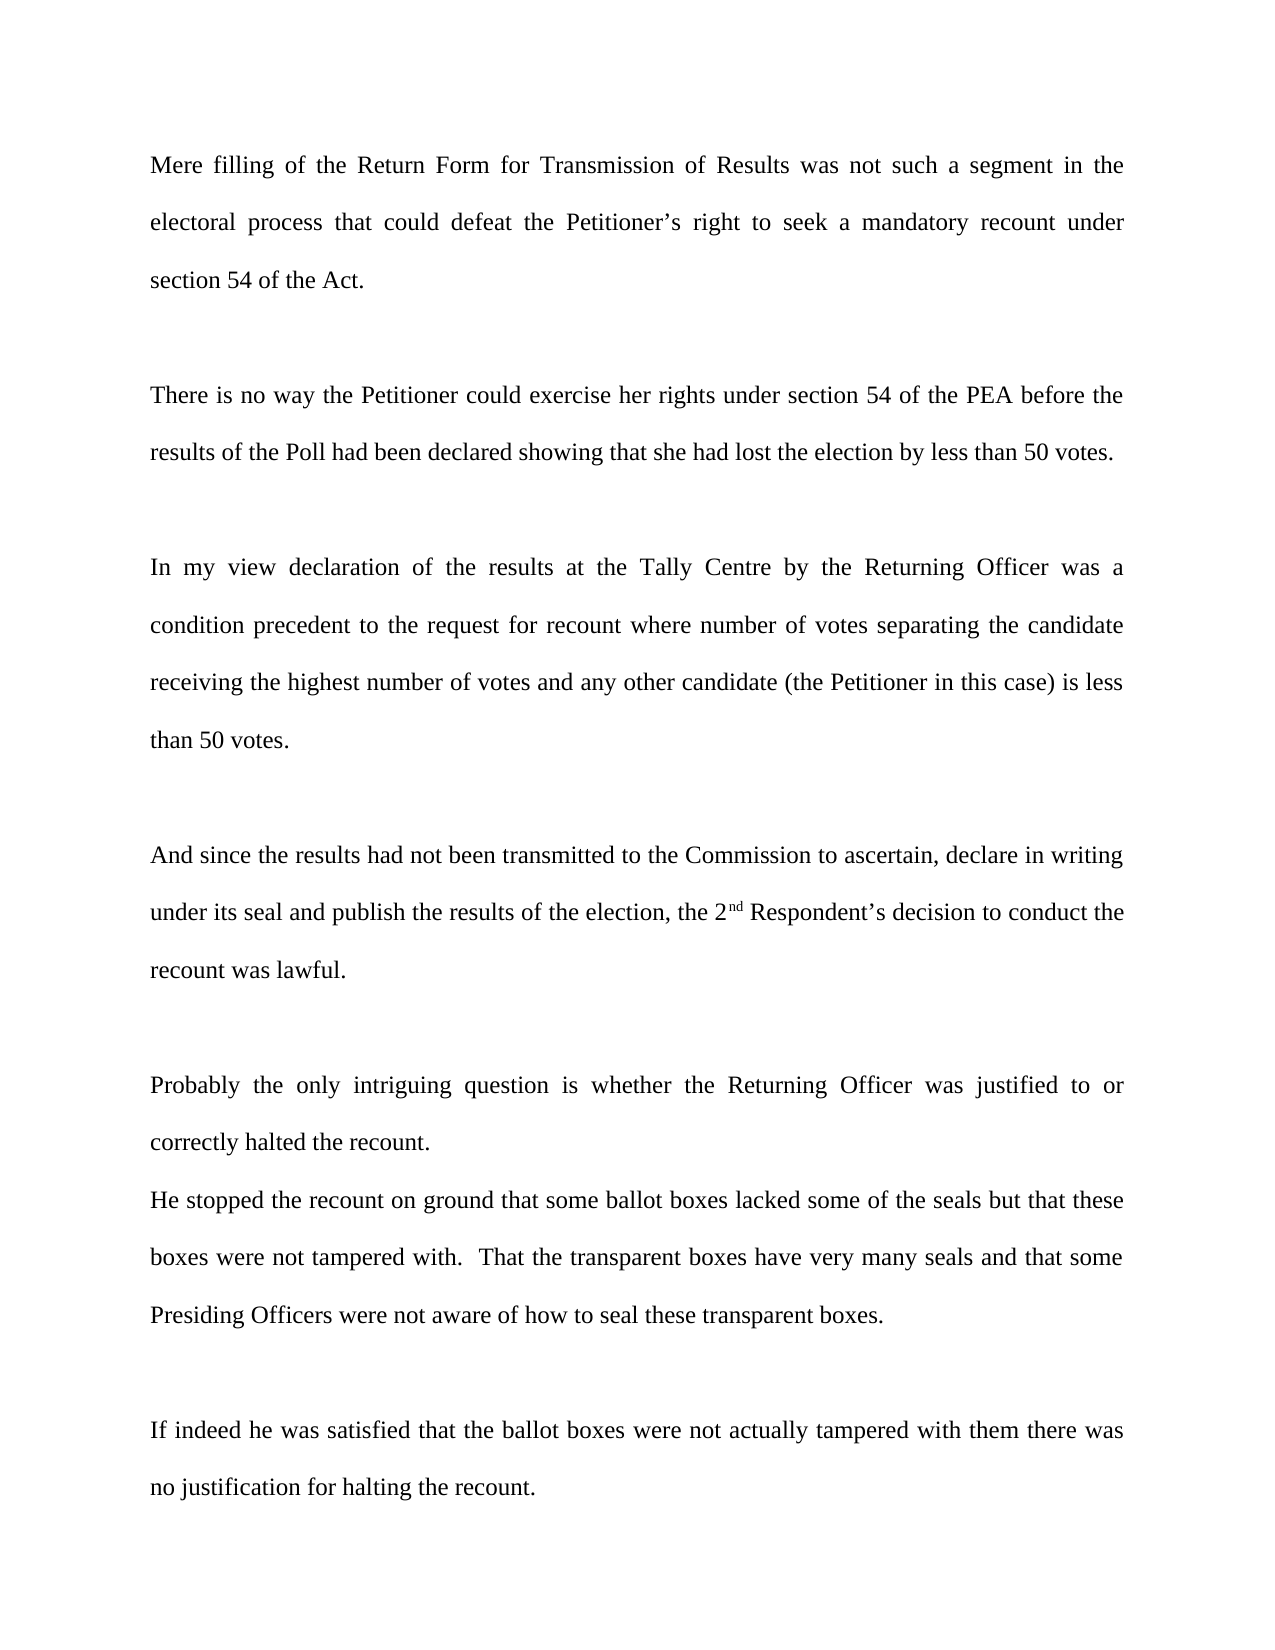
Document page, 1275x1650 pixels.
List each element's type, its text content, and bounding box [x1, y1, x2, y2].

text In my view declaration of the results at the Tally Centre by the Returning Officer was a condition precedent to the request for recount where number of votes separating the candidate receiving the highest number of votes and any other candidate (the Petitioner in this case) is less than 50 votes. [150, 552, 1125, 754]
text He stopped the recount on ground that some ballot boxes lacked some of the seals but that these boxes were not tampered with. That the transparent boxes have very many seals and that some Presiding Officers were not aware of how to seal these transparent boxes. [150, 1185, 1125, 1329]
text And since the results had not been transmitted to the Commission to ascertain, declare in writing under its seal and publish the results of the election, the 2nd Respondent’s decision to conduct the recount was lawful. [150, 840, 1125, 984]
text Probably the only intriguing question is whether the Returning Officer was justified to or correctly halted the recount. [150, 1070, 1125, 1156]
text There is no way the Petitioner could exercise her rights under section 54 of the PEA before the results of the Poll had been declared showing that she had lost the election by less than 50 votes. [150, 380, 1125, 466]
text Mere filling of the Return Form for Transmission of Results was not such a segment in the electoral process that could defeat the Petitioner’s right to seek a mandatory recount under section 54 of the Act. [150, 150, 1125, 294]
text If indeed he was satisfied that the ballot boxes were not actually tampered with them there was no justification for halting the recount. [150, 1415, 1125, 1501]
